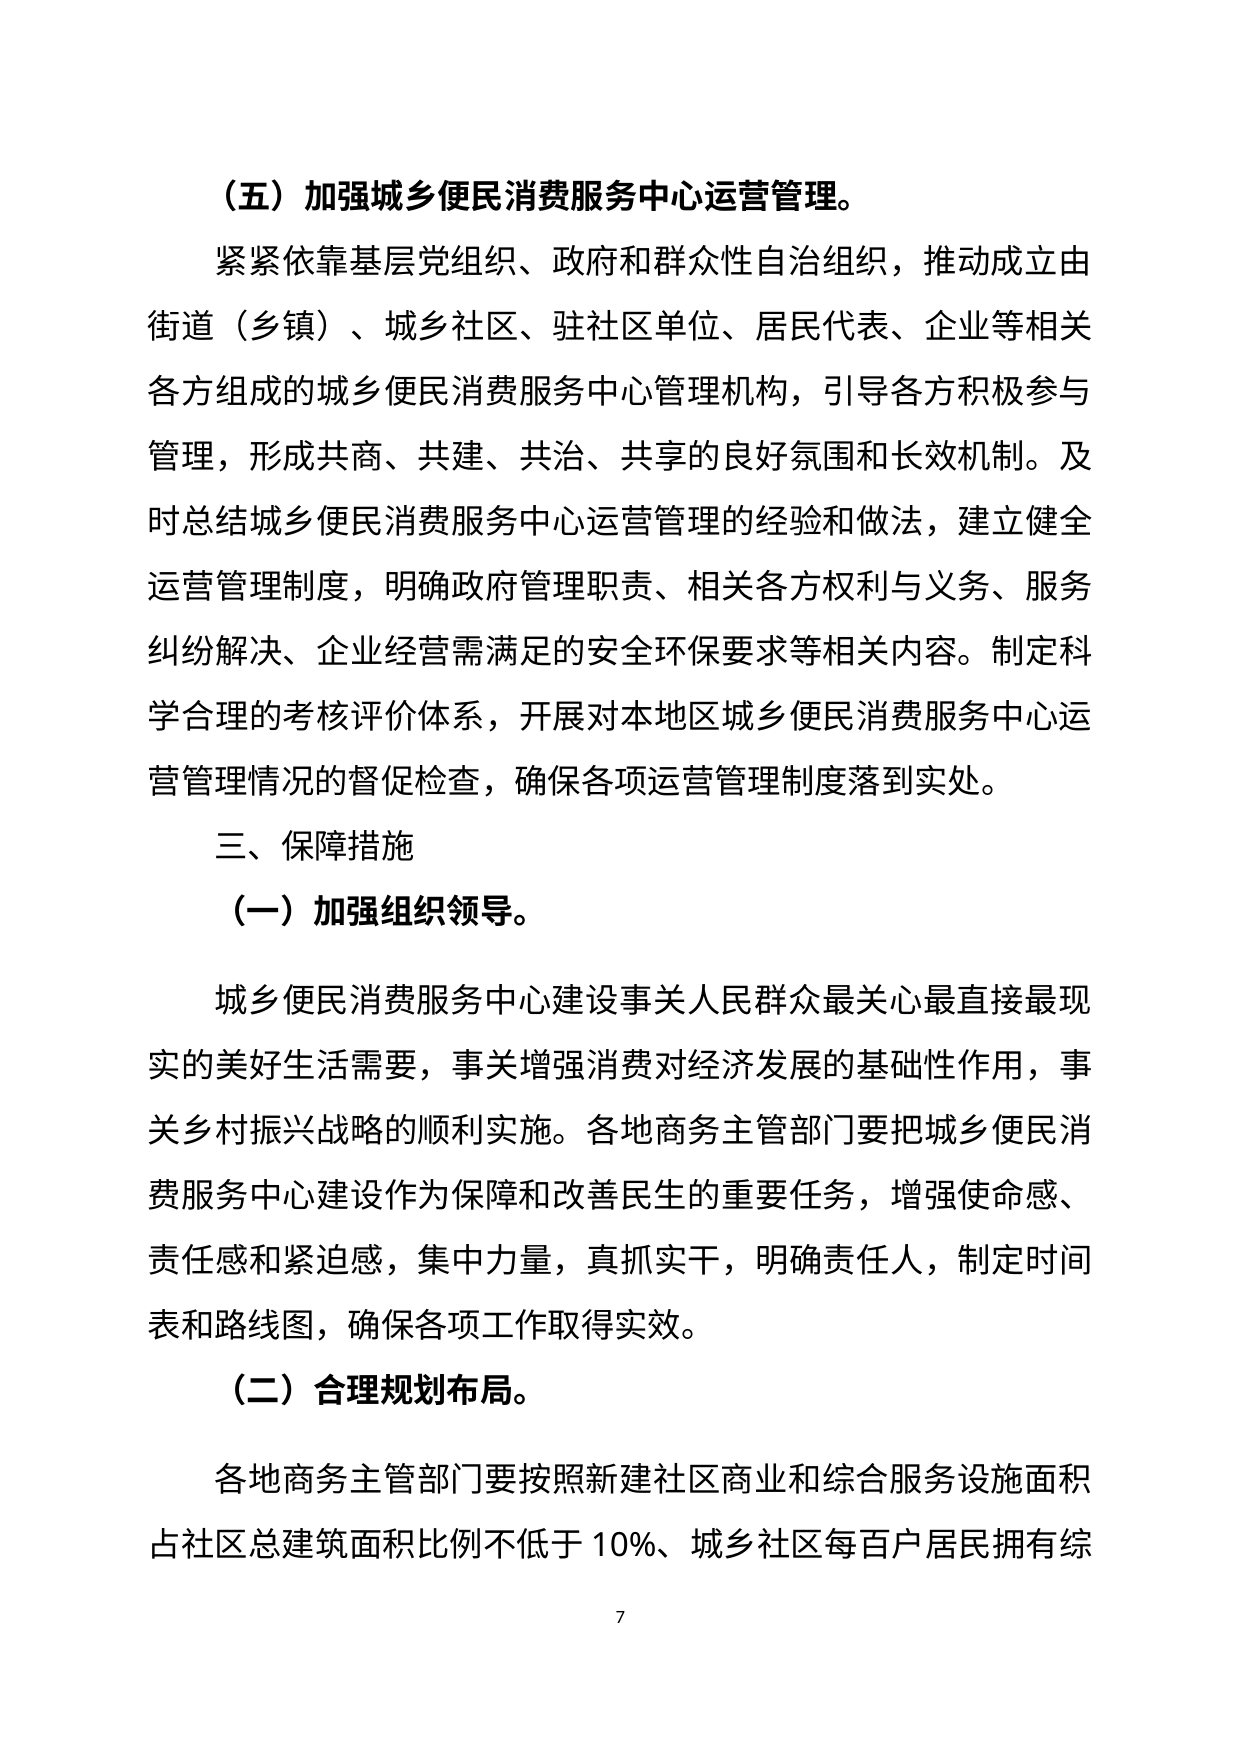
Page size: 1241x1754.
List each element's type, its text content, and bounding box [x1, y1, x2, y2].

text 紧紧依靠基层党组织、政府和群众性自治组织，推动成立由街道（乡镇）、城乡社区、驻社区单位、居民代表、企业等相关各方组成的城乡便民消费服务中心管理机构，引导各方积极参与管理，形成共商、共建、共治、共享的良好氛围和长效机制。及时总结城乡便民消费服务中心运营管理的经验和做法，建立健全运营管理制度，明确政府管理职责、相关各方权利与义务、服务纠纷解决、企业经营需满足的安全环保要求等相关内容。制定科学合理的考核评价体系，开展对本地区城乡便民消费服务中心运营管理情况的督促检查，确保各项运营管理制度落到实处。 [148, 226, 1092, 811]
text 三、保障措施 [148, 811, 1092, 876]
text 城乡便民消费服务中心建设事关人民群众最关心最直接最现实的美好生活需要，事关增强消费对经济发展的基础性作用，事关乡村振兴战略的顺利实施。各地商务主管部门要把城乡便民消费服务中心建设作为保障和改善民生的重要任务，增强使命感、责任感和紧迫感，集中力量，真抓实干，明确责任人，制定时间表和路线图，确保各项工作取得实效。 [148, 965, 1092, 1355]
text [148, 1444, 1092, 1574]
text （五）加强城乡便民消费服务中心运营管理。 [148, 161, 1092, 226]
text （二）合理规划布局。 [213, 1355, 1092, 1420]
text （一）加强组织领导。 [213, 876, 1092, 941]
